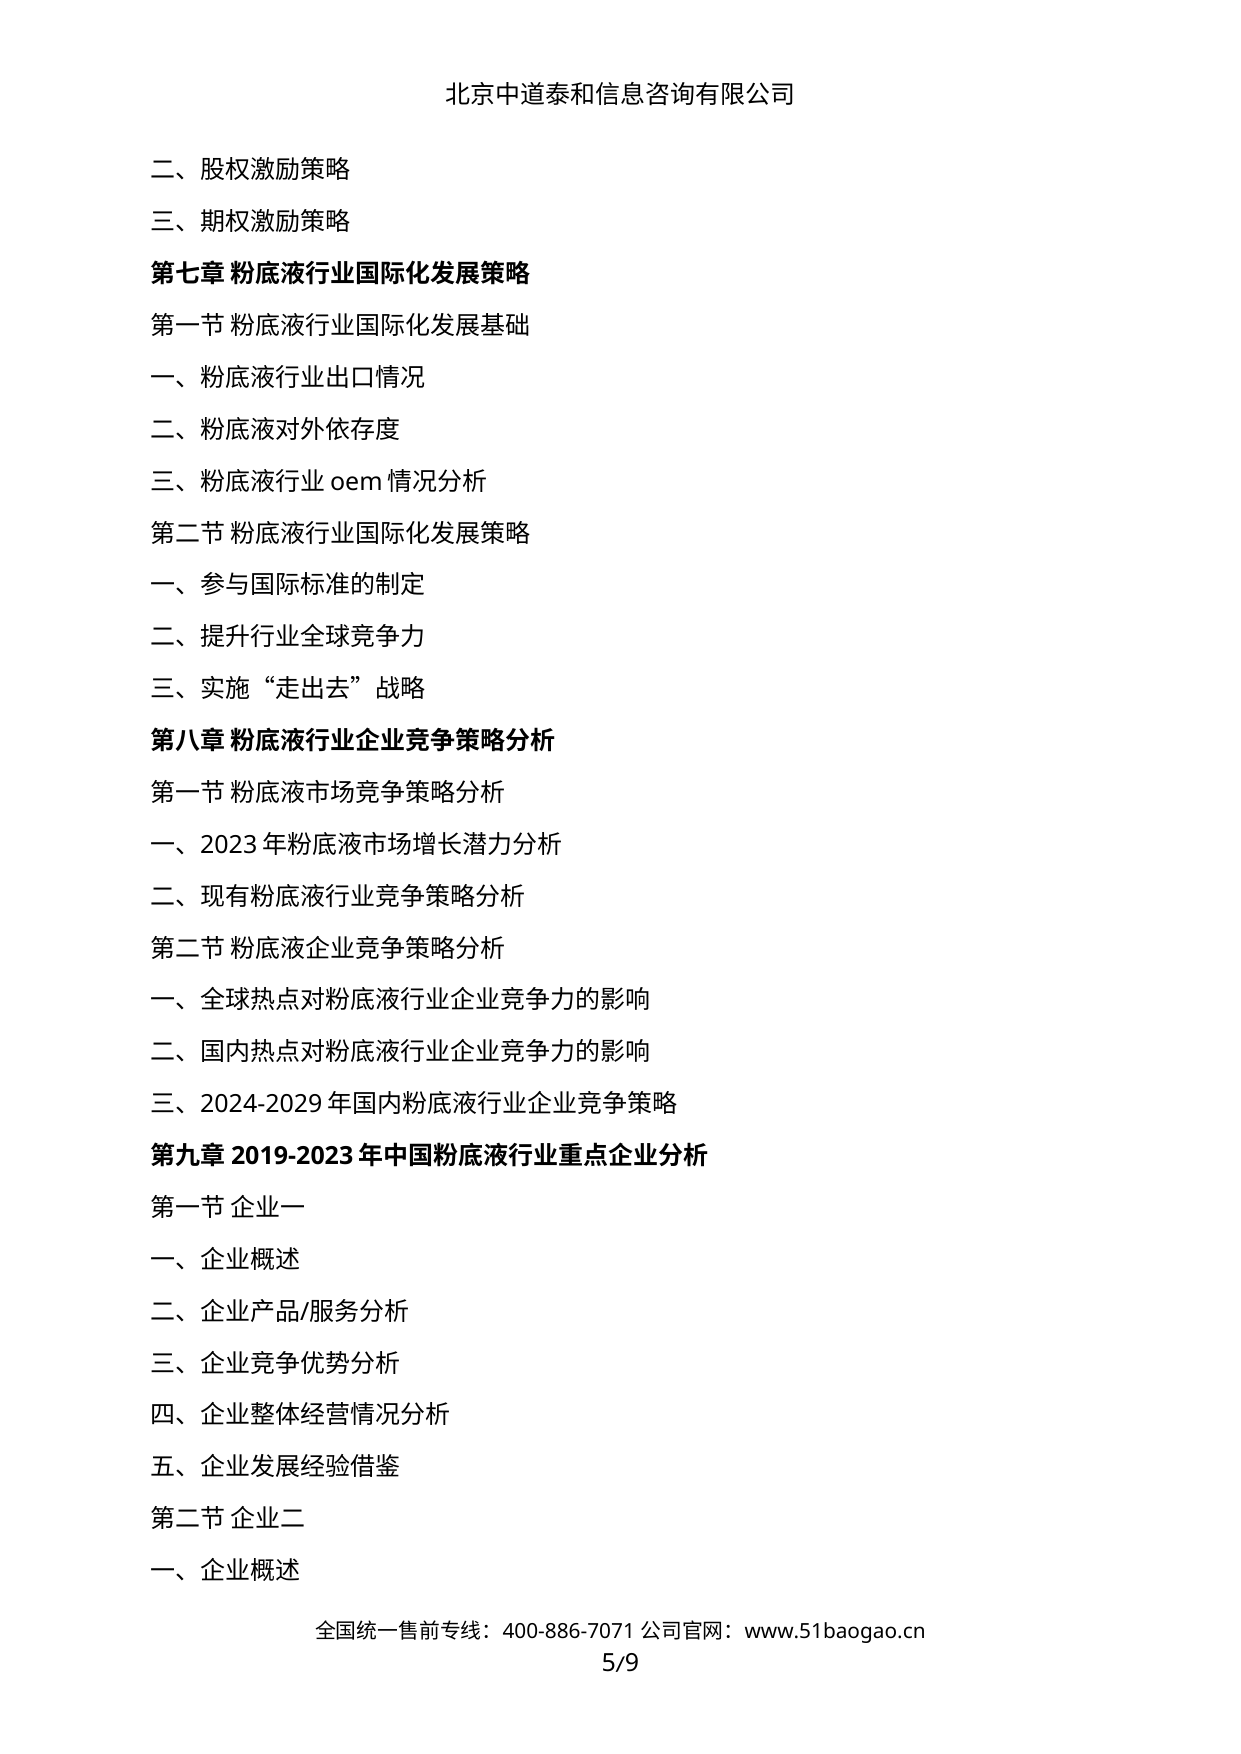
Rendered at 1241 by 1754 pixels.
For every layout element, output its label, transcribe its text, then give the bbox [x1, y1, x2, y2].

text 第九章 2019-2023年中国粉底液行业重点企业分析 [150, 1136, 1090, 1172]
text 二、企业产品/服务分析 [150, 1291, 1090, 1327]
text 一、2023年粉底液市场增长潜力分析 [150, 824, 1090, 861]
text 五、企业发展经验借鉴 [150, 1447, 1090, 1483]
text 第一节 粉底液行业国际化发展基础 [150, 306, 1090, 342]
text 第一节 企业一 [150, 1187, 1090, 1224]
text 二、粉底液对外依存度 [150, 409, 1090, 446]
text 二、国内热点对粉底液行业企业竞争力的影响 [150, 1032, 1090, 1068]
text 第二节 粉底液企业竞争策略分析 [150, 928, 1090, 964]
text 第七章 粉底液行业国际化发展策略 [150, 254, 1090, 290]
text 三、实施“走出去”战略 [150, 669, 1090, 705]
text 二、现有粉底液行业竞争策略分析 [150, 876, 1090, 912]
text 一、粉底液行业出口情况 [150, 357, 1090, 394]
text 一、全球热点对粉底液行业企业竞争力的影响 [150, 980, 1090, 1016]
text 四、企业整体经营情况分析 [150, 1395, 1090, 1431]
text 第二节 粉底液行业国际化发展策略 [150, 513, 1090, 549]
text 第一节 粉底液市场竞争策略分析 [150, 772, 1090, 809]
text 二、股权激励策略 [150, 150, 1090, 186]
text 一、参与国际标准的制定 [150, 565, 1090, 601]
text 三、粉底液行业oem情况分析 [150, 461, 1090, 497]
text 一、企业概述 [150, 1239, 1090, 1276]
text 三、2024-2029年国内粉底液行业企业竞争策略 [150, 1084, 1090, 1120]
text 一、企业概述 [150, 1551, 1090, 1587]
text 第八章 粉底液行业企业竞争策略分析 [150, 721, 1090, 757]
text 二、提升行业全球竞争力 [150, 617, 1090, 653]
text 三、期权激励策略 [150, 202, 1090, 238]
text 第二节 企业二 [150, 1499, 1090, 1535]
text 三、企业竞争优势分析 [150, 1343, 1090, 1379]
